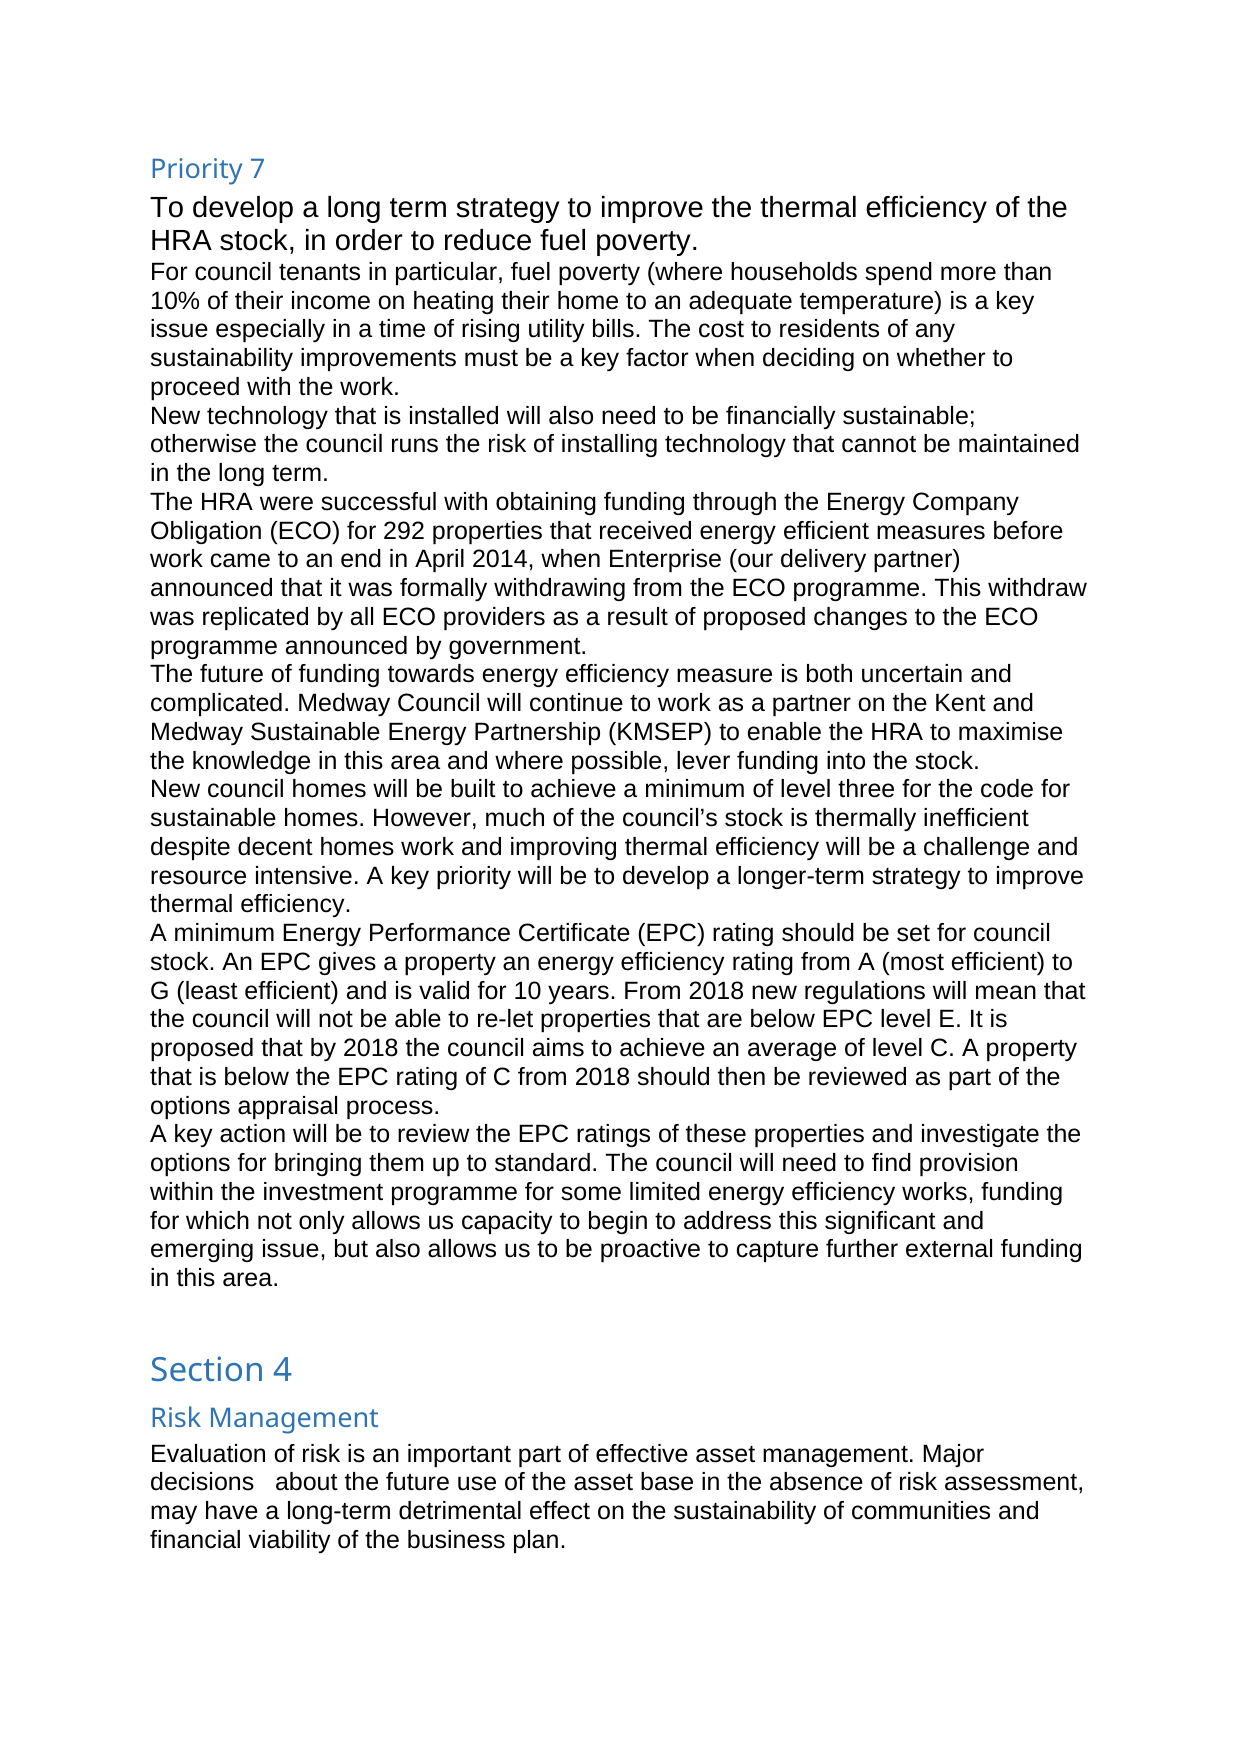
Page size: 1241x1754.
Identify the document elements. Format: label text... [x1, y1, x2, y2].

text The future of funding towards energy efficiency measure is both uncertain and complicated. Medway Council will continue to work as a partner on the Kent and Medway Sustainable Energy Partnership (KMSEP) to enable the HRA to maximise the knowledge in this area and where possible, lever funding into the stock. [150, 659, 1090, 774]
text For council tenants in particular, fuel poverty (where households spend more than 10% of their income on heating their home to an adequate temperature) is a key issue especially in a time of rising utility bills. The cost to residents of any sustainability improvements must be a key factor when deciding on whether to proceed with the work. [150, 257, 1090, 401]
text To develop a long term strategy to improve the thermal efficiency of the [150, 190, 1090, 223]
text A key action will be to review the EPC ratings of these properties and investigate the options for bringing them up to standard. The council will need to find provision within the investment programme for some limited energy efficiency works, funding for which not only allows us capacity to begin to address this significant and emerging issue, but also allows us to be proactive to capture further external funding in this area. [150, 1119, 1090, 1292]
subtitle Priority 7 [150, 150, 1090, 187]
subtitle Section 4 [150, 1346, 1090, 1391]
text A minimum Energy Performance Certificate (EPC) rating should be set for council stock. An EPC gives a property an energy efficiency rating from A (most efficient) to G (least efficient) and is valid for 10 years. From 2018 new regulations will mean that the council will not be able to re-let properties that are below EPC level E. It is proposed that by 2018 the council aims to achieve an average of level C. A property that is below the EPC rating of C from 2018 should then be reviewed as part of the options appraisal process. [150, 918, 1090, 1119]
text New council homes will be built to achieve a minimum of level three for the code for sustainable homes. However, much of the council’s stock is thermally inefficient despite decent homes work and improving thermal efficiency will be a challenge and resource intensive. A key priority will be to develop a longer-term strategy to improve thermal efficiency. [150, 774, 1090, 918]
text New technology that is installed will also need to be financially sustainable; otherwise the council runs the risk of installing technology that cannot be maintained in the long term. [150, 401, 1090, 487]
subtitle Risk Management [150, 1399, 1090, 1436]
text Evaluation of risk is an important part of effective asset management. Major decisions about the future use of the asset base in the absence of risk assessment, may have a long-term detrimental effect on the sustainability of communities and financial viability of the business plan. [150, 1438, 1090, 1553]
text The HRA were successful with obtaining funding through the Energy Company Obligation (ECO) for 292 properties that received energy efficient measures before work came to an end in April 2014, when Enterprise (our delivery partner) announced that it was formally withdrawing from the ECO programme. This withdraw was replicated by all ECO providers as a result of proposed changes to the ECO programme announced by government. [150, 487, 1090, 659]
text HRA stock, in order to reduce fuel poverty. [150, 223, 1090, 257]
